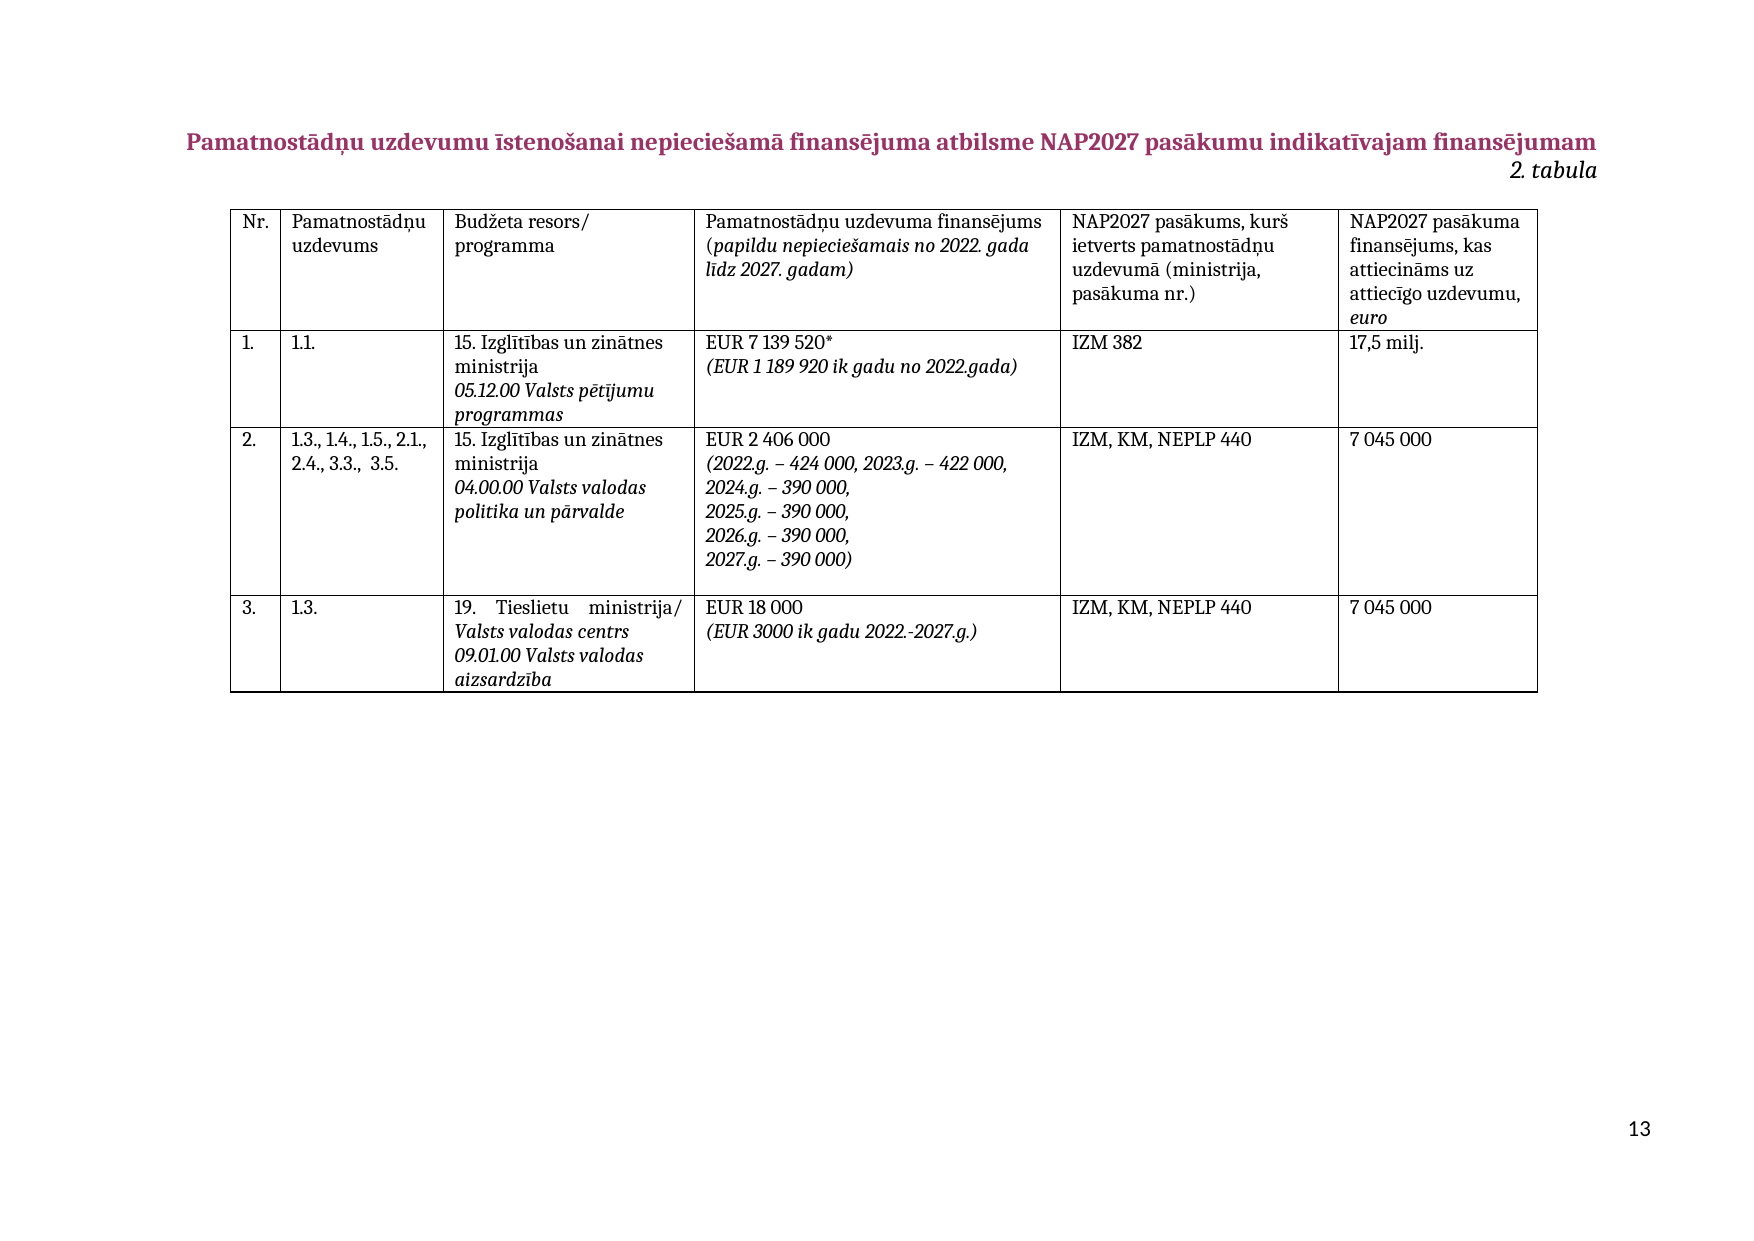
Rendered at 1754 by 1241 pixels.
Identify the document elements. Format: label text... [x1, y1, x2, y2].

table_cell 7 045 000 [1339, 428, 1537, 594]
text 2. tabula [883, 156, 1651, 185]
table_header Nr. [231, 210, 280, 330]
table_cell [231, 428, 280, 594]
table_cell [231, 596, 280, 691]
table_cell IZM 382 [1061, 331, 1338, 427]
table_cell IZM, KM, NEPLP 440 [1061, 596, 1338, 691]
table_cell 15. Izglītības un zinātnes ministrija 04.00.00 Valsts valodas politika un pārvalde [444, 428, 694, 594]
table_cell 1.1. [281, 331, 443, 427]
table_cell 17,5 milj. [1339, 331, 1537, 427]
table_cell 15. Izglītības un zinātnes ministrija 05.12.00 Valsts pētījumu programmas [444, 331, 694, 427]
table_cell 19. Tieslietu ministrija/ Valsts valodas centrs 09.01.00 Valsts valodas aizsardzība [444, 596, 694, 691]
table_header Pamatnostādņu uzdevums [281, 210, 443, 330]
table_header Pamatnostādņu uzdevuma finansējums (papildu nepieciešamais no 2022. gada līdz 2027. gadam) [695, 210, 1060, 330]
table_cell EUR 7 139 520* (EUR 1 189 920 ik gadu no 2022.gada) [695, 331, 1060, 427]
table_header Budžeta resors/ programma [444, 210, 694, 330]
table_cell IZM, KM, NEPLP 440 [1061, 428, 1338, 594]
text Pamatnostādņu uzdevumu īstenošanai nepieciešamā finansējuma atbilsme NAP2027 pasākumu indikatīvajam finansējumam [133, 128, 1651, 156]
table_cell 7 045 000 [1339, 596, 1537, 691]
table_cell 1.3., 1.4., 1.5., 2.1., 2.4., 3.3., 3.5. [281, 428, 443, 594]
table_cell EUR 18 000 (EUR 3000 ik gadu 2022.-2027.g.) [695, 596, 1060, 691]
table_header NAP2027 pasākums, kurš ietverts pamatnostādņu uzdevumā (ministrija, pasākuma nr.) [1061, 210, 1338, 330]
table_cell 1.3. [281, 596, 443, 691]
table_header NAP2027 pasākuma finansējums, kas attiecināms uz attiecīgo uzdevumu, euro [1339, 210, 1537, 330]
table_cell [231, 331, 280, 427]
table_cell EUR 2 406 000 (2022.g. – 424 000, 2023.g. – 422 000, 2024.g. – 390 000, 2025.g. – 390 000, 2026.g. – 390 000, 2027.g. – 390 000) [695, 428, 1060, 594]
